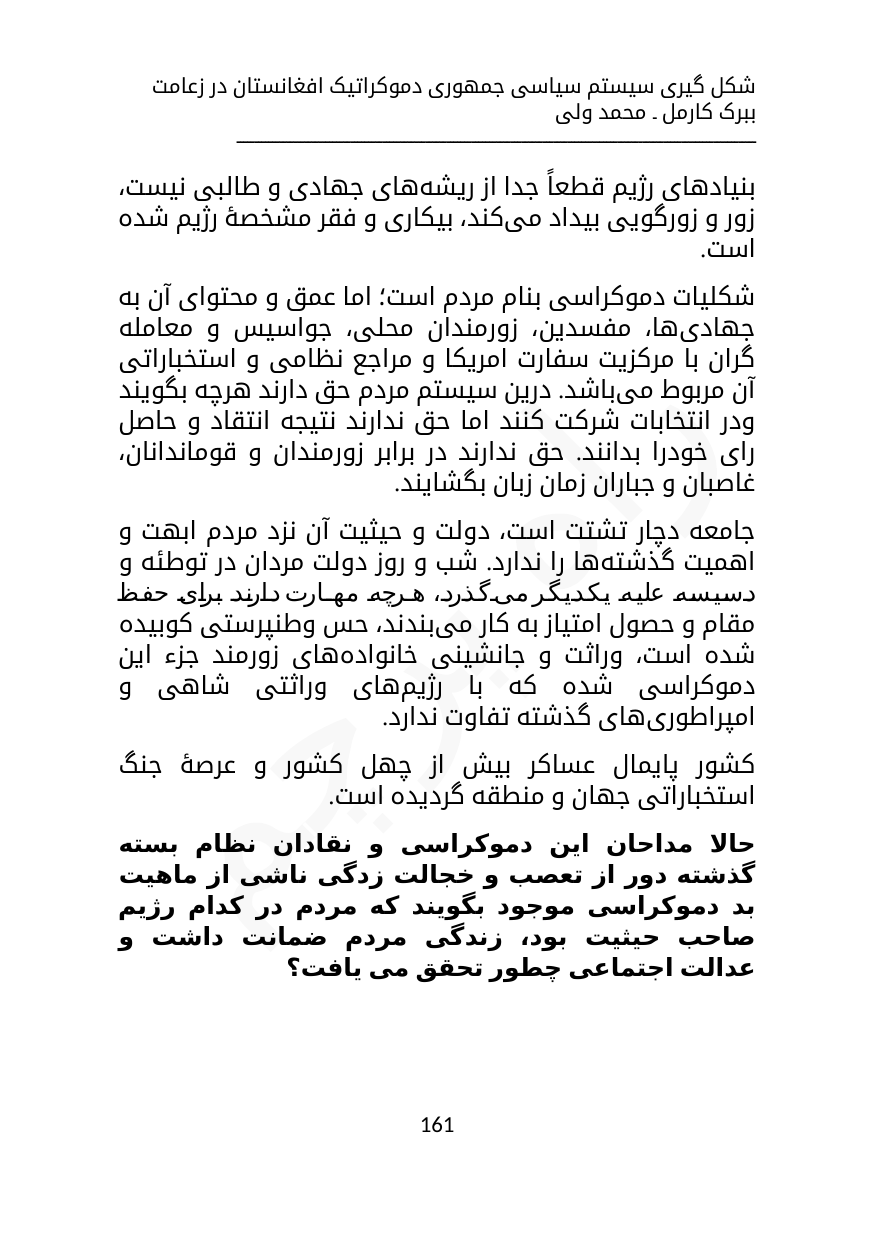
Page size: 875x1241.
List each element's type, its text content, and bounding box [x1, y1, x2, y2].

text جامعه دچار تشتت است، دولت و حیثیت آن نزد مردم ابهت و اهمیت گذشته‌ها را ندارد. شب و روز دولت مردان در توطئه و دسیسه علیه یکدیگر می‌گذرد، هرچه مهارت دارند برای حفظ مقام و حصول امتیاز به کار می‌بندند، حس وطنپرستی کوبیده شده است، وراثت و جانشینی خانواده‌های زورمند جزء این دموکراسی شده که با رژیم‌های وراثتی شاهی و امپراطوری‌های گذشته تفاوت ندارد. [118, 516, 756, 731]
text کشور پایمال عساکر بیش از چهل کشور و عرصۀ جنگ استخباراتی جهان و منطقه گردیده است. [118, 750, 756, 810]
text حالا مداحان این دموکراسی و نقادان نظام بسته گذشته دور از تعصب و خجالت زدگی ناشی از ماهیت بد دموکراسی موجود بگویند که مردم در کدام رژیم صاحب حیثیت بود، زندگی مردم ضمانت داشت و عدالت اجتماعی چطور تحقق می یافت؟ [118, 829, 756, 982]
text شکلیات دموکراسی بنام مردم است؛ اما عمق و محتوای آن به جهادی‌ها، مفسدین، زورمندان محلی، جواسیس و معامله گران با مرکزیت سفارت امریکا و مراجع نظامی و استخباراتی آن مربوط می‌باشد. درین سیستم مردم حق دارند هرچه بگویند ودر انتخابات شرکت کنند اما حق ندارند نتیجه انتقاد و حاصل رای خودرا بدانند. حق ندارند در برابر زورمندان و قوماندانان، غاصبان و جباران زمان زبان بگشایند. [118, 282, 756, 497]
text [118, 172, 756, 263]
